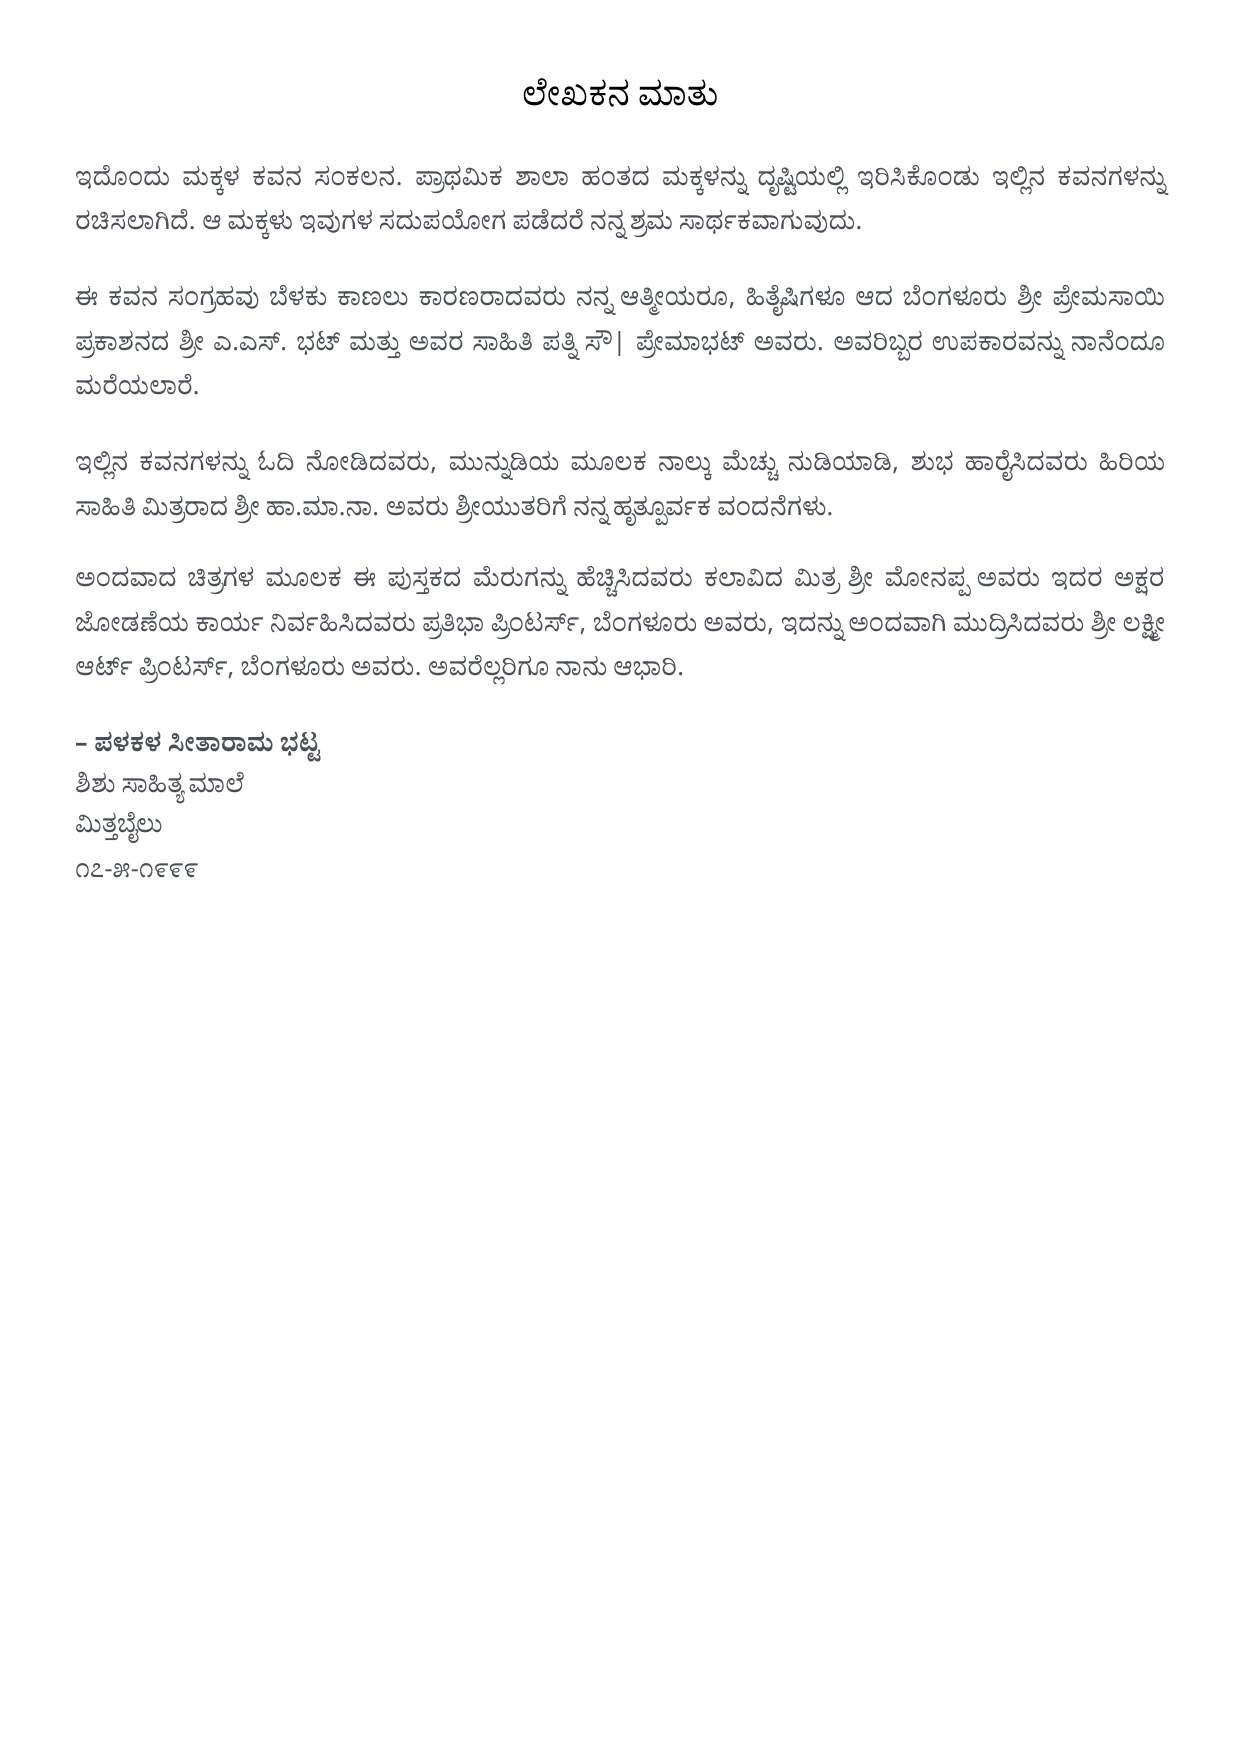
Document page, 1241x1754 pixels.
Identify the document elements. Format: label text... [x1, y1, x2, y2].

text ಇಲ್ಲಿನ ಕವನಗಳನ್ನು ಓದಿ ನೋಡಿದವರು, ಮುನ್ನುಡಿಯ ಮೂಲಕ ನಾಲ್ಕು ಮೆಚ್ಚು ನುಡಿಯಾಡಿ, ಶುಭ ಹಾರೈಸಿದವರು ಹಿರಿಯ ಸಾಹಿತಿ ಮಿತ್ರರಾದ ಶ್ರೀ ಹಾ.ಮಾ.ನಾ. ಅವರು ಶ್ರೀಯುತರಿಗೆ ನನ್ನ ಹೃತ್ಪೂರ್ವಕ ವಂದನೆಗಳು. [75, 443, 1165, 533]
subtitle ಲೇಖಕನ ಮಾತು [75, 75, 1165, 129]
text ಈ ಕವನ ಸಂಗ್ರಹವು ಬೆಳಕು ಕಾಣಲು ಕಾರಣರಾದವರು ನನ್ನ ಆತ್ಮೀಯರೂ, ಹಿತೈಷಿಗಳೂ ಆದ ಬೆಂಗಳೂರು ಶ್ರೀ ಪ್ರೇಮಸಾಯಿ ಪ್ರಕಾಶನದ ಶ್ರೀ ಎ.ಎಸ್‌. ಭಟ್‌ ಮತ್ತು ಅವರ ಸಾಹಿತಿ ಪತ್ನಿ ಸೌ| ಪ್ರೇಮಾಭಟ್‌ ಅವರು. ಅವರಿಬ್ಬರ ಉಪಕಾರವನ್ನು ನಾನೆಂದೂ ಮರೆಯಲಾರೆ. [75, 278, 1165, 412]
text ಅಂದವಾದ ಚಿತ್ರಗಳ ಮೂಲಕ ಈ ಪುಸ್ತಕದ ಮೆರುಗನ್ನು ಹೆಚ್ಚಿಸಿದವರು ಕಲಾವಿದ ಮಿತ್ರ ಶ್ರೀ ಮೋನಪ್ಪ ಅವರು ಇದರ ಅಕ್ಷರ ಜೋಡಣೆಯ ಕಾರ್ಯ ನಿರ್ವಹಿಸಿದವರು ಪ್ರತಿಭಾ ಪ್ರಿಂಟರ್ಸ್, ಬೆಂಗಳೂರು ಅವರು, ಇದನ್ನು ಅಂದವಾಗಿ ಮುದ್ರಿಸಿದವರು ಶ್ರೀ ಲಕ್ಷ್ಮೀ ಆರ್ಟ್ ಪ್ರಿಂಟರ್ಸ್, ಬೆಂಗಳೂರು ಅವರು. ಅವರೆಲ್ಲರಿಗೂ ನಾನು ಆಭಾರಿ. [75, 564, 1165, 694]
text – ಪಳಕಳ ಸೀತಾರಾಮ ಭಟ್ಟ ಶಿಶು ಸಾಹಿತ್ಯ ಮಾಲೆ ಮಿತ್ತಬೈಲು ೧೭-೫-೧೯೯೯ [75, 725, 1165, 895]
text ಇದೊಂದು ಮಕ್ಕಳ ಕವನ ಸಂಕಲನ. ಪ್ರಾಥಮಿಕ ಶಾಲಾ ಹಂತದ ಮಕ್ಕಳನ್ನು ದೃಷ್ಟಿಯಲ್ಲಿ ಇರಿಸಿಕೊಂಡು ಇಲ್ಲಿನ ಕವನಗಳನ್ನು ರಚಿಸಲಾಗಿದೆ. ಆ ಮಕ್ಕಳು ಇವುಗಳ ಸದುಪಯೋಗ ಪಡೆದರೆ ನನ್ನ ಶ್ರಮ ಸಾರ್ಥಕವಾಗುವುದು. [75, 158, 1165, 247]
